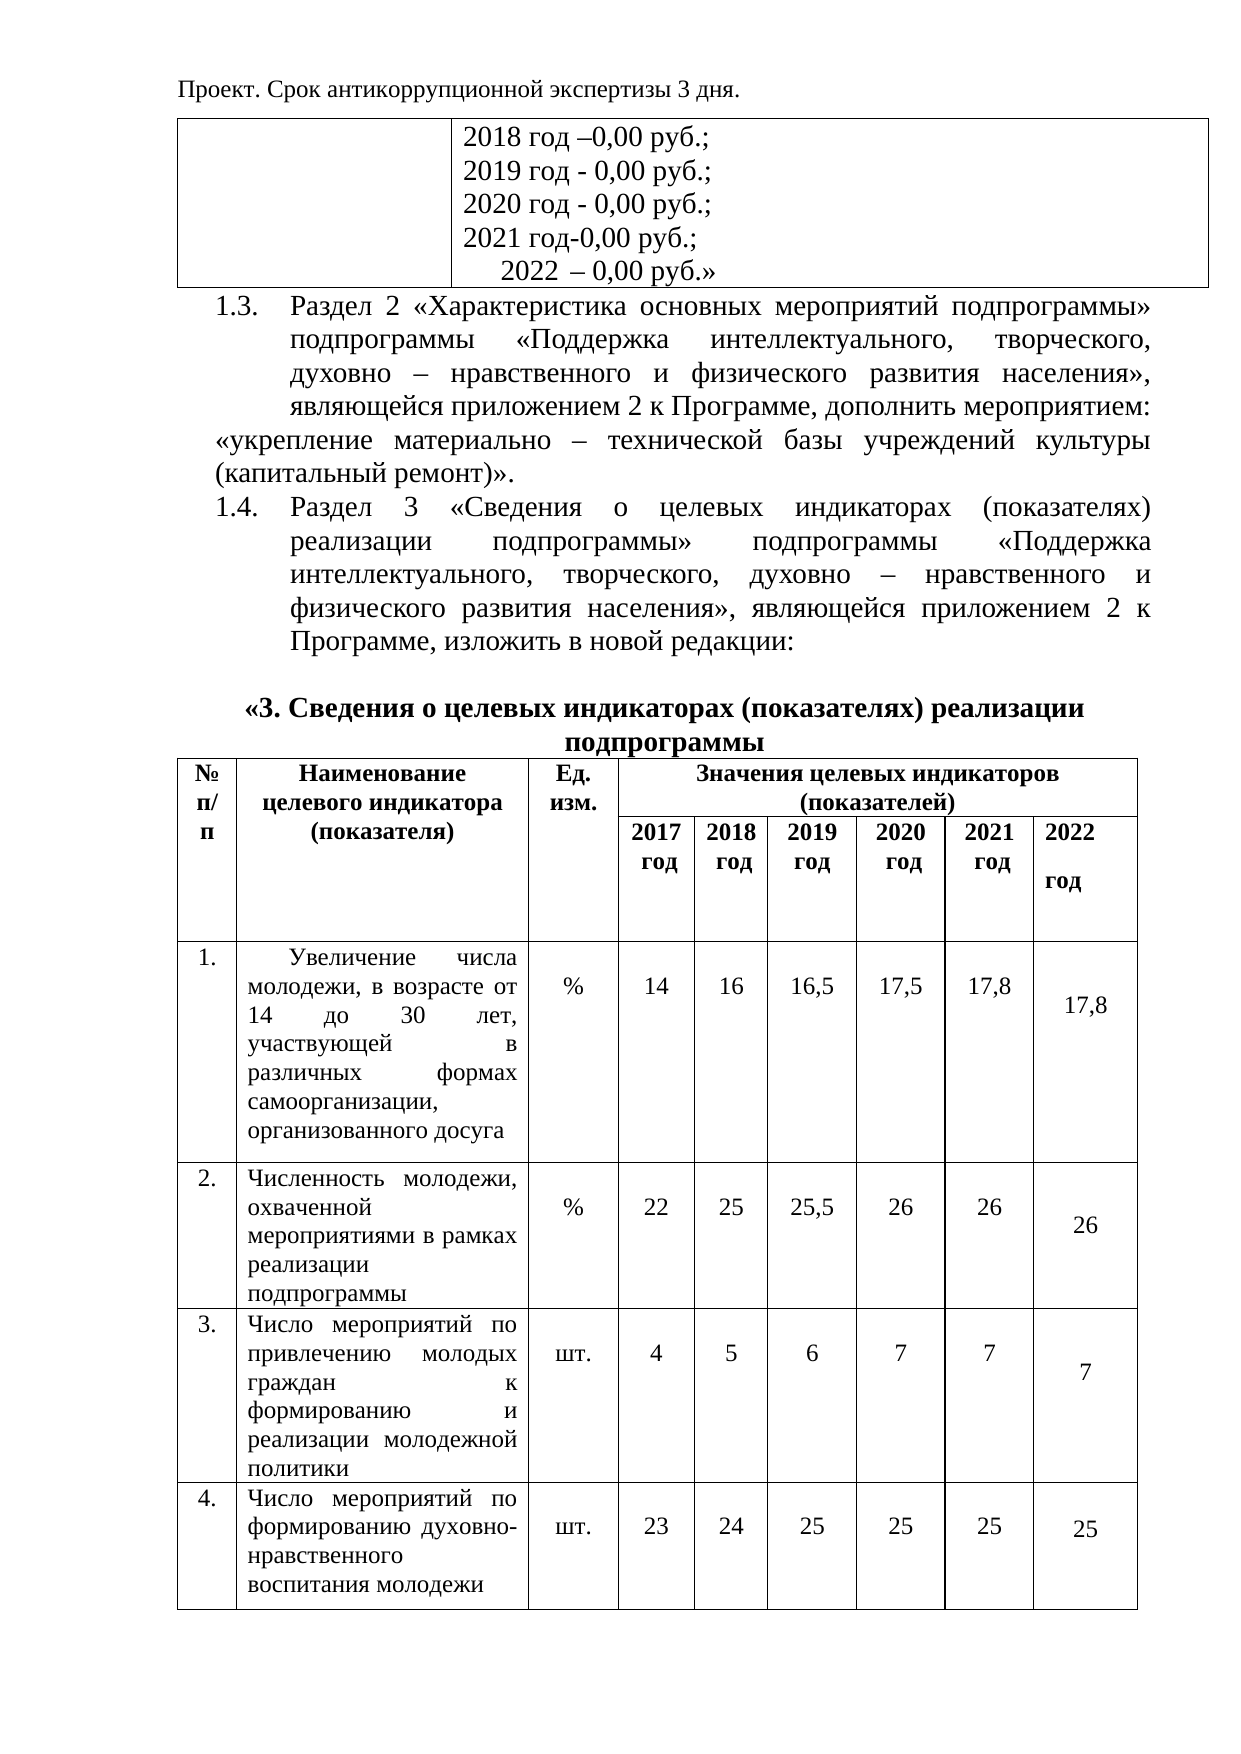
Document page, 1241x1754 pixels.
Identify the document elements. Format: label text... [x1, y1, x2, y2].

table_cell 26 [857, 1163, 944, 1308]
table_cell Увеличение числа молодежи, в возрасте от 14 до 30 лет, участвующей в различных формах самоорганизации, организованного досуга [237, 942, 528, 1162]
table_cell 2017 год [619, 817, 694, 941]
table_cell 2019 год [768, 817, 856, 941]
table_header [452, 119, 1208, 287]
table_cell Число мероприятий по привлечению молодых граждан к формированию и реализации молодежной политики [237, 1309, 528, 1482]
table_cell 17,8 [946, 942, 1033, 1162]
table_cell 4. [178, 1483, 236, 1609]
text «укрепление материально – технической базы учреждений культуры (капитальный ремонт)». [215, 422, 1152, 489]
table_cell 14 [619, 942, 694, 1162]
table_cell 24 [695, 1483, 767, 1609]
table_cell 26 [946, 1163, 1033, 1308]
table_cell 1. [178, 942, 236, 1162]
table_cell 25 [695, 1163, 767, 1308]
table_cell % [529, 1163, 618, 1308]
table_cell 25 [857, 1483, 944, 1609]
table_cell 25 [946, 1483, 1033, 1609]
table_cell 2020 год [857, 817, 944, 941]
table_cell 17,5 [857, 942, 944, 1162]
table_cell 26 [1034, 1163, 1137, 1308]
table_cell 17,8 [1034, 942, 1137, 1162]
table_cell 25 [768, 1483, 856, 1609]
table_cell % [529, 942, 618, 1162]
table_cell 16,5 [768, 942, 856, 1162]
table_cell 2018 год [695, 817, 767, 941]
table_cell шт. [529, 1309, 618, 1482]
table_cell 7 [1034, 1309, 1137, 1482]
table_cell 5 [695, 1309, 767, 1482]
list Раздел 3 «Сведения о целевых индикаторах (показателях) реализации подпрограммы» подпрограммы «Поддержка интеллектуального, творческого, духовно – нравственного и физического развития населения», являющейся приложением 2 к Программе, изложить в новой редакции: [215, 489, 1152, 657]
table_cell 23 [619, 1483, 694, 1609]
table_cell 22 [619, 1163, 694, 1308]
table_cell 4 [619, 1309, 694, 1482]
table_cell шт. [529, 1483, 618, 1609]
text «3. Сведения о целевых индикаторах (показателях) реализации подпрограммы [177, 690, 1152, 757]
table_header Ед. изм. [529, 759, 618, 941]
table_header Значения целевых индикаторов (показателей) [619, 759, 1137, 816]
table_cell 7 [946, 1309, 1033, 1482]
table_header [178, 119, 451, 287]
table_header Наименование целевого индикатора (показателя) [237, 759, 528, 941]
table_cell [237, 1483, 528, 1609]
table_cell 2021 год [946, 817, 1033, 941]
table_cell 3. [178, 1309, 236, 1482]
table_cell 2022 год [1034, 817, 1137, 941]
table_cell 2. [178, 1163, 236, 1308]
table_cell 25,5 [768, 1163, 856, 1308]
table_cell Численность молодежи, охваченной мероприятиями в рамках реализации подпрограммы [237, 1163, 528, 1308]
table_cell 16 [695, 942, 767, 1162]
table_cell 6 [768, 1309, 856, 1482]
table_cell 25 [1034, 1483, 1137, 1609]
table_cell 7 [857, 1309, 944, 1482]
list Раздел 2 «Характеристика основных мероприятий подпрограммы» подпрограммы «Поддержка интеллектуального, творческого, духовно – нравственного и физического развития населения», являющейся приложением 2 к Программе, дополнить мероприятием: [215, 288, 1152, 422]
table_header № п/п [178, 759, 236, 941]
